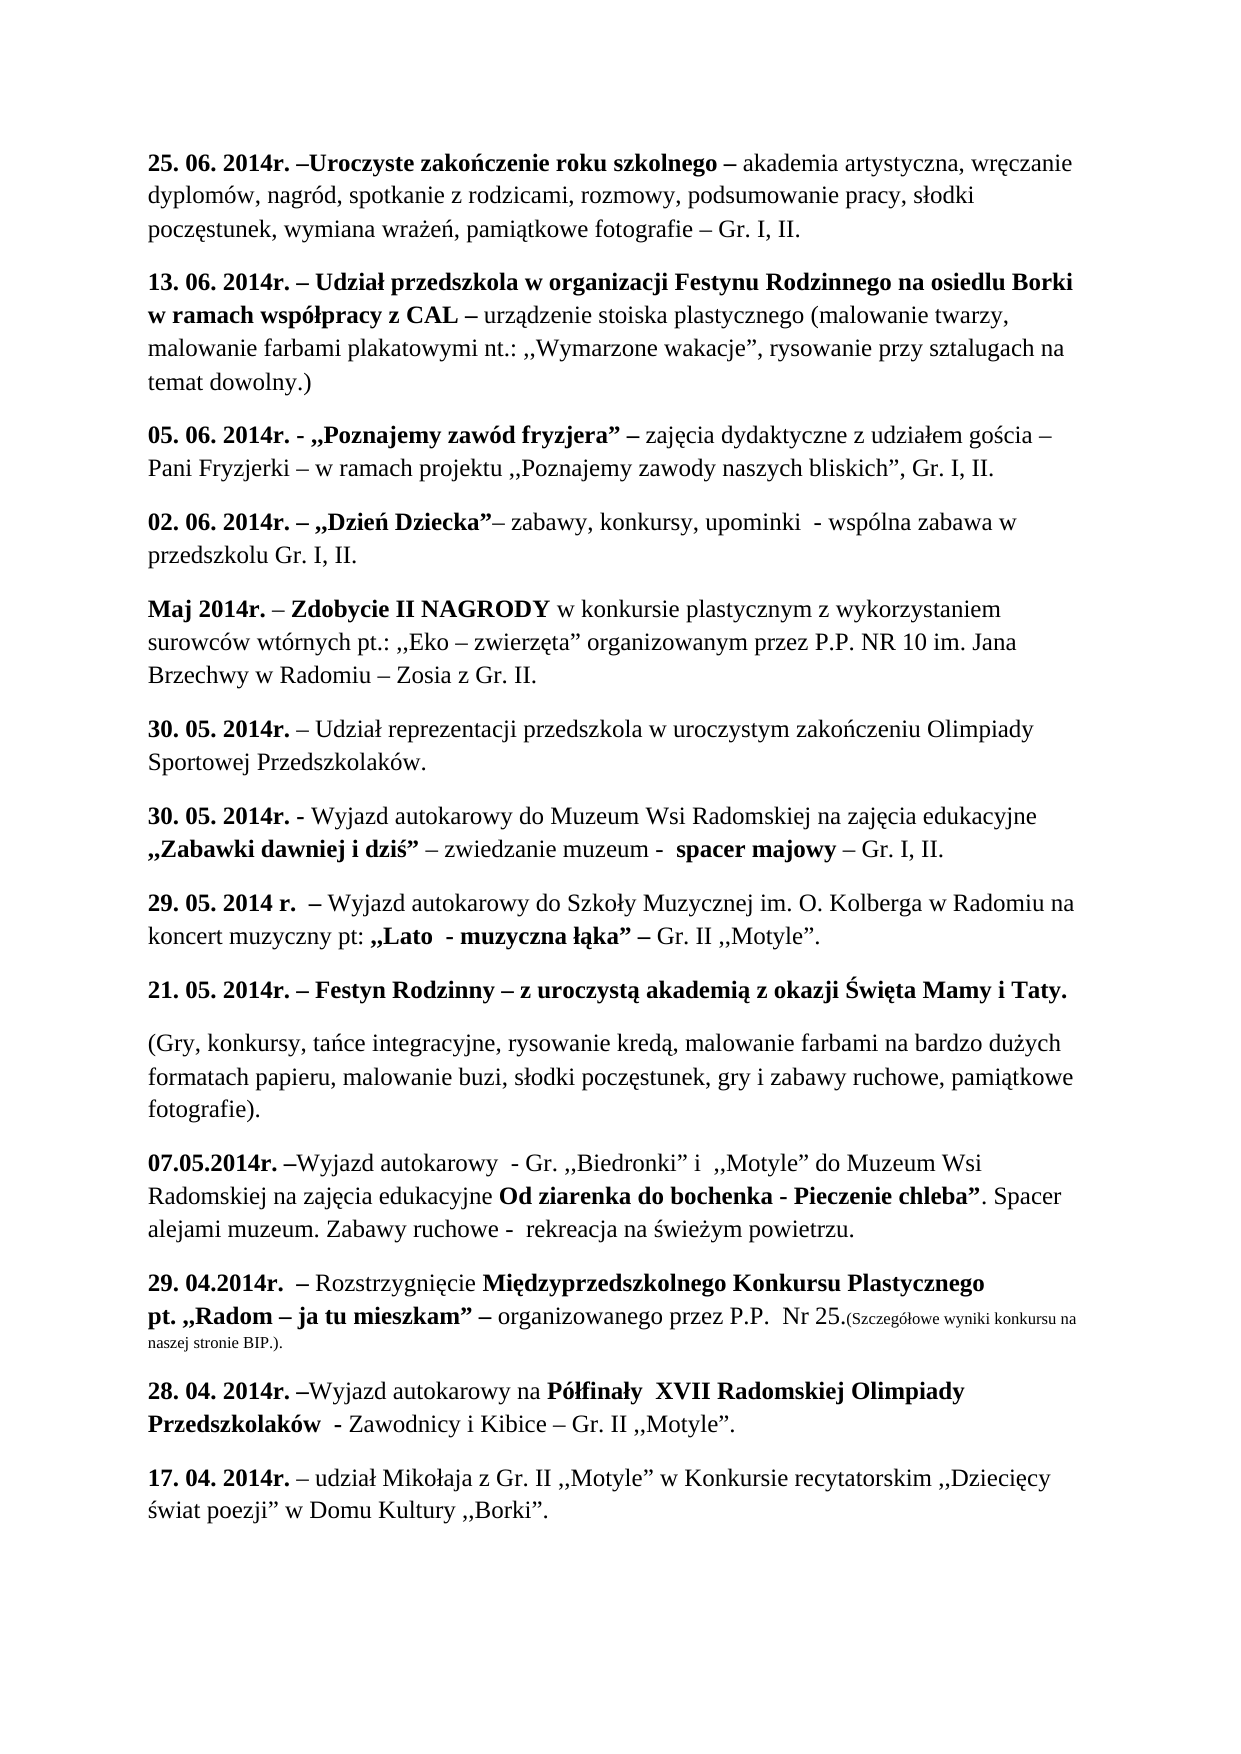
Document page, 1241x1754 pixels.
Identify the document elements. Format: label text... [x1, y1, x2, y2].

text 21. 05. 2014r. – Festyn Rodzinny – z uroczystą akademią z okazji Święta Mamy i Taty. [148, 975, 1093, 1003]
text 02. 06. 2014r. – ,,Dzień Dziecka”– zabawy, konkursy, upominki - wspólna zabawa w przedszkolu Gr. I, II. [148, 507, 1093, 569]
text 30. 05. 2014r. – Udział reprezentacji przedszkola w uroczystym zakończeniu Olimpiady Sportowej Przedszkolaków. [148, 714, 1093, 776]
text Maj 2014r. – Zdobycie II NAGRODY w konkursie plastycznym z wykorzystaniem surowców wtórnych pt.: ,,Eko – zwierzęta” organizowanym przez P.P. NR 10 im. Jana Brzechwy w Radomiu – Zosia z Gr. II. [148, 594, 1093, 689]
text (Gry, konkursy, tańce integracyjne, rysowanie kredą, malowanie farbami na bardzo dużych formatach papieru, malowanie buzi, słodki poczęstunek, gry i zabawy ruchowe, pamiątkowe fotografie). [148, 1028, 1093, 1123]
text 28. 04. 2014r. –Wyjazd autokarowy na Półfinały XVII Radomskiej Olimpiady Przedszkolaków - Zawodnicy i Kibice – Gr. II ,,Motyle”. [148, 1376, 1093, 1437]
text 29. 05. 2014 r. – Wyjazd autokarowy do Szkoły Muzycznej im. O. Kolberga w Radomiu na koncert muzyczny pt: ,,Lato - muzyczna łąka” – Gr. II ,,Motyle”. [148, 888, 1093, 949]
text 29. 04.2014r. – Rozstrzygnięcie Międzyprzedszkolnego Konkursu Plastycznego pt. ,,Radom – ja tu mieszkam” – organizowanego przez P.P. Nr 25.(Szczegółowe wyniki konkursu na naszej stronie BIP.). [148, 1268, 1093, 1352]
text 13. 06. 2014r. – Udział przedszkola w organizacji Festynu Rodzinnego na osiedlu Borki w ramach współpracy z CAL – urządzenie stoiska plastycznego (malowanie twarzy, malowanie farbami plakatowymi nt.: ,,Wymarzone wakacje”, rysowanie przy sztalugach na temat dowolny.) [148, 267, 1093, 395]
text 17. 04. 2014r. – udział Mikołaja z Gr. II ,,Motyle” w Konkursie recytatorskim ,,Dziecięcy świat poezji” w Domu Kultury ,,Borki”. [148, 1463, 1093, 1524]
text 07.05.2014r. –Wyjazd autokarowy - Gr. ,,Biedronki” i ,,Motyle” do Muzeum Wsi Radomskiej na zajęcia edukacyjne Od ziarenka do bochenka - Pieczenie chleba”. Spacer alejami muzeum. Zabawy ruchowe - rekreacja na świeżym powietrzu. [148, 1148, 1093, 1243]
text 30. 05. 2014r. - Wyjazd autokarowy do Muzeum Wsi Radomskiej na zajęcia edukacyjne ,,Zabawki dawniej i dziś” – zwiedzanie muzeum - spacer majowy – Gr. I, II. [148, 801, 1093, 863]
text 25. 06. 2014r. –Uroczyste zakończenie roku szkolnego – akademia artystyczna, wręczanie dyplomów, nagród, spotkanie z rodzicami, rozmowy, podsumowanie pracy, słodki poczęstunek, wymiana wrażeń, pamiątkowe fotografie – Gr. I, II. [148, 148, 1093, 242]
text 05. 06. 2014r. - ,,Poznajemy zawód fryzjera” – zajęcia dydaktyczne z udziałem gościa – Pani Fryzjerki – w ramach projektu ,,Poznajemy zawody naszych bliskich”, Gr. I, II. [148, 420, 1093, 482]
